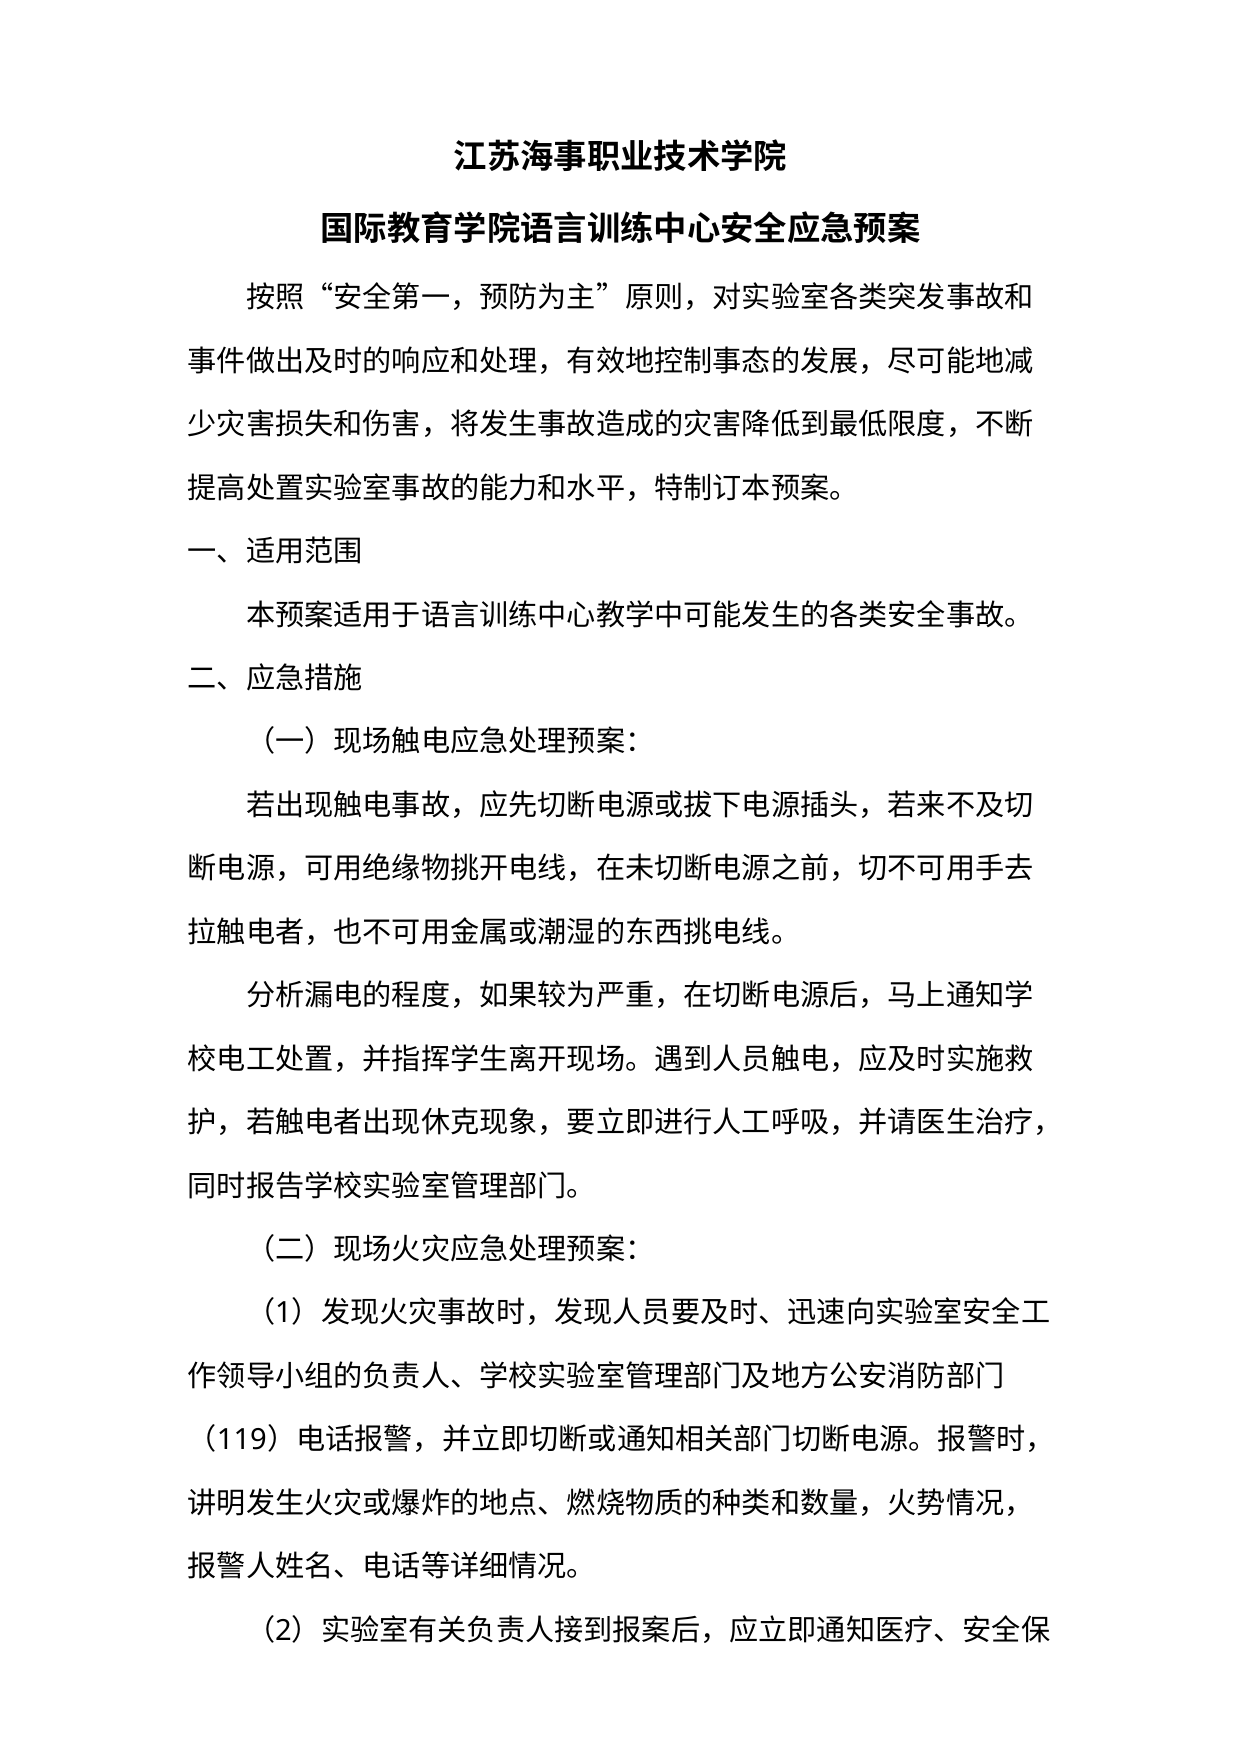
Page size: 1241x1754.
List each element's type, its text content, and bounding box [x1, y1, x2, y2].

text （一）现场触电应急处理预案： [187, 718, 1053, 760]
text 本预案适用于语言训练中心教学中可能发生的各类安全事故。 [187, 591, 1053, 633]
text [187, 1606, 1053, 1649]
text （1）发现火灾事故时，发现人员要及时、迅速向实验室安全工作领导小组的负责人、学校实验室管理部门及地方公安消防部门（119）电话报警，并立即切断或通知相关部门切断电源。报警时，讲明发生火灾或爆炸的地点、燃烧物质的种类和数量，火势情况，报警人姓名、电话等详细情况。 [187, 1289, 1053, 1585]
text （二）现场火灾应急处理预案： [187, 1226, 1053, 1268]
text 二、应急措施 [187, 654, 1053, 697]
text 分析漏电的程度，如果较为严重，在切断电源后，马上通知学校电工处置，并指挥学生离开现场。遇到人员触电，应及时实施救护，若触电者出现休克现象，要立即进行人工呼吸，并请医生治疗，同时报告学校实验室管理部门。 [187, 972, 1053, 1204]
text 按照“安全第一，预防为主”原则，对实验室各类突发事故和事件做出及时的响应和处理，有效地控制事态的发展，尽可能地减少灾害损失和伤害，将发生事故造成的灾害降低到最低限度，不断提高处置实验室事故的能力和水平，特制订本预案。 [187, 274, 1053, 507]
text 江苏海事职业技术学院 [187, 129, 1053, 178]
text 国际教育学院语言训练中心安全应急预案 [187, 202, 1053, 250]
text 若出现触电事故，应先切断电源或拔下电源插头，若来不及切断电源，可用绝缘物挑开电线，在未切断电源之前，切不可用手去拉触电者，也不可用金属或潮湿的东西挑电线。 [187, 781, 1053, 951]
text 一、适用范围 [187, 528, 1053, 570]
